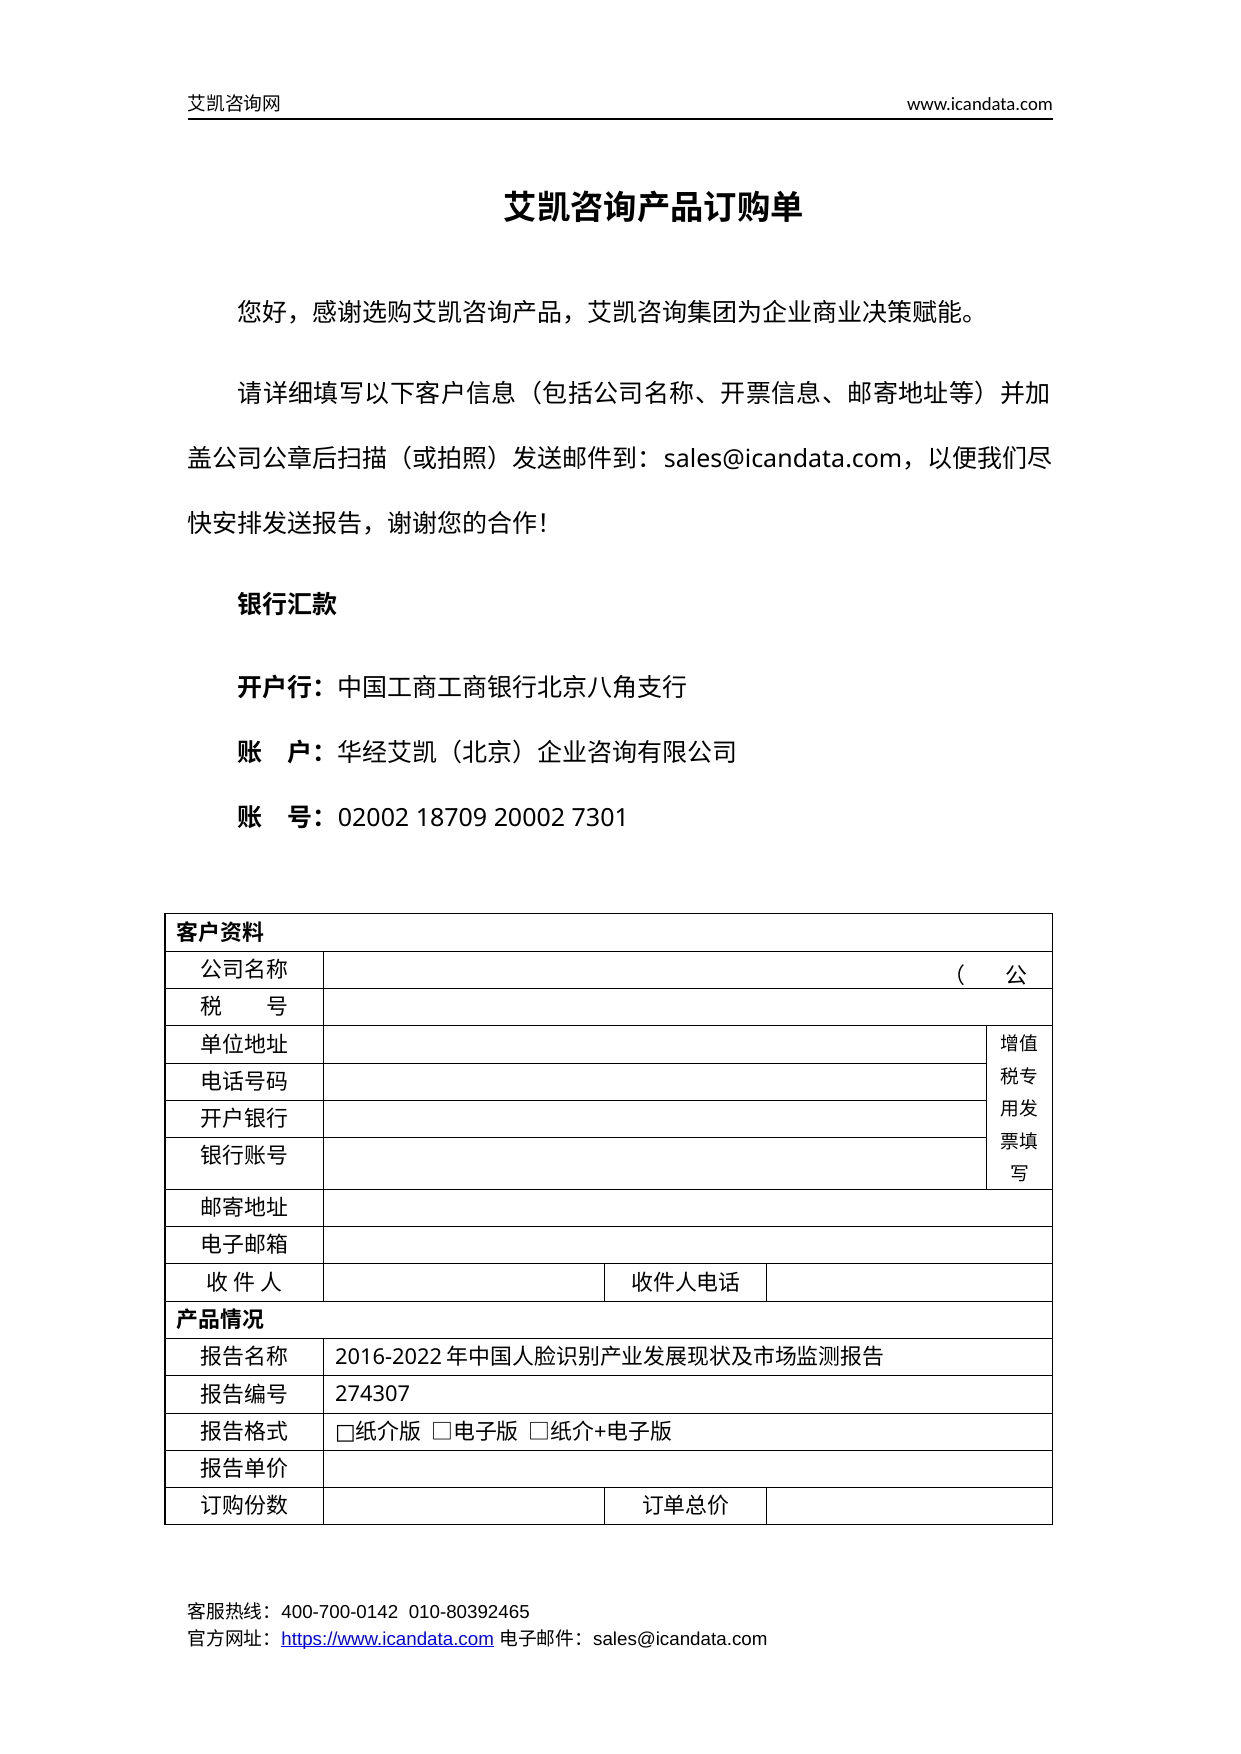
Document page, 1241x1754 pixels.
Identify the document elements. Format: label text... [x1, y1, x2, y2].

table_cell [324, 1101, 986, 1137]
text 艾凯咨询产品订购单 [187, 172, 1053, 237]
table_cell 订单总价 [605, 1488, 766, 1524]
table_cell 电话号码 [166, 1064, 323, 1100]
text 请详细填写以下客户信息（包括公司名称、开票信息、邮寄地址等）并加盖公司公章后扫描（或拍照）发送邮件到：sales@icandata.com，以便我们尽快安排发送报告，谢谢您的合作！ [187, 359, 1053, 554]
table_cell [767, 1488, 1052, 1524]
table_cell [767, 1264, 1052, 1301]
table_cell 邮寄地址 [166, 1190, 323, 1226]
table_cell 报告格式 [166, 1414, 323, 1450]
table_cell 电子邮箱 [166, 1227, 323, 1263]
table_cell 税 号 [166, 989, 323, 1025]
text 账 号：02002 18709 20002 7301 [187, 783, 1053, 848]
table_cell [324, 1488, 604, 1524]
table_cell □纸介版 □电子版 □纸介+电子版 [324, 1414, 1052, 1450]
table_cell [324, 1451, 1052, 1487]
table_header 客户资料 [166, 914, 1052, 951]
table_cell 收 件 人 [166, 1264, 323, 1301]
table_cell [324, 1138, 986, 1189]
table_cell 产品情况 [166, 1302, 1052, 1338]
table_cell 增值税专用发票填写 [987, 1026, 1052, 1189]
table_cell 银行账号 [166, 1138, 323, 1189]
table_cell [324, 1064, 986, 1100]
table_cell 报告编号 [166, 1376, 323, 1412]
table_cell 报告名称 [166, 1339, 323, 1375]
table_cell 报告单价 [166, 1451, 323, 1487]
table_cell 2016-2022年中国人脸识别产业发展现状及市场监测报告 [324, 1339, 1052, 1375]
text 账 户：华经艾凯（北京）企业咨询有限公司 [187, 718, 1053, 783]
table_cell 收件人电话 [605, 1264, 766, 1301]
table_cell 公司名称 [166, 952, 323, 988]
table_cell 单位地址 [166, 1026, 323, 1062]
table_cell 开户银行 [166, 1101, 323, 1137]
table_cell 订购份数 [166, 1488, 323, 1524]
text 您好，感谢选购艾凯咨询产品，艾凯咨询集团为企业商业决策赋能。 [187, 278, 1053, 343]
table_cell [324, 989, 1052, 1025]
text 开户行：中国工商工商银行北京八角支行 [187, 653, 1053, 718]
table_cell [324, 1190, 1052, 1226]
table_cell [324, 952, 1052, 988]
table_cell [324, 1264, 604, 1301]
table_cell [324, 1026, 986, 1062]
table_cell 274307 [324, 1376, 1052, 1412]
table_cell [324, 1227, 1052, 1263]
text 银行汇款 [187, 570, 1053, 635]
